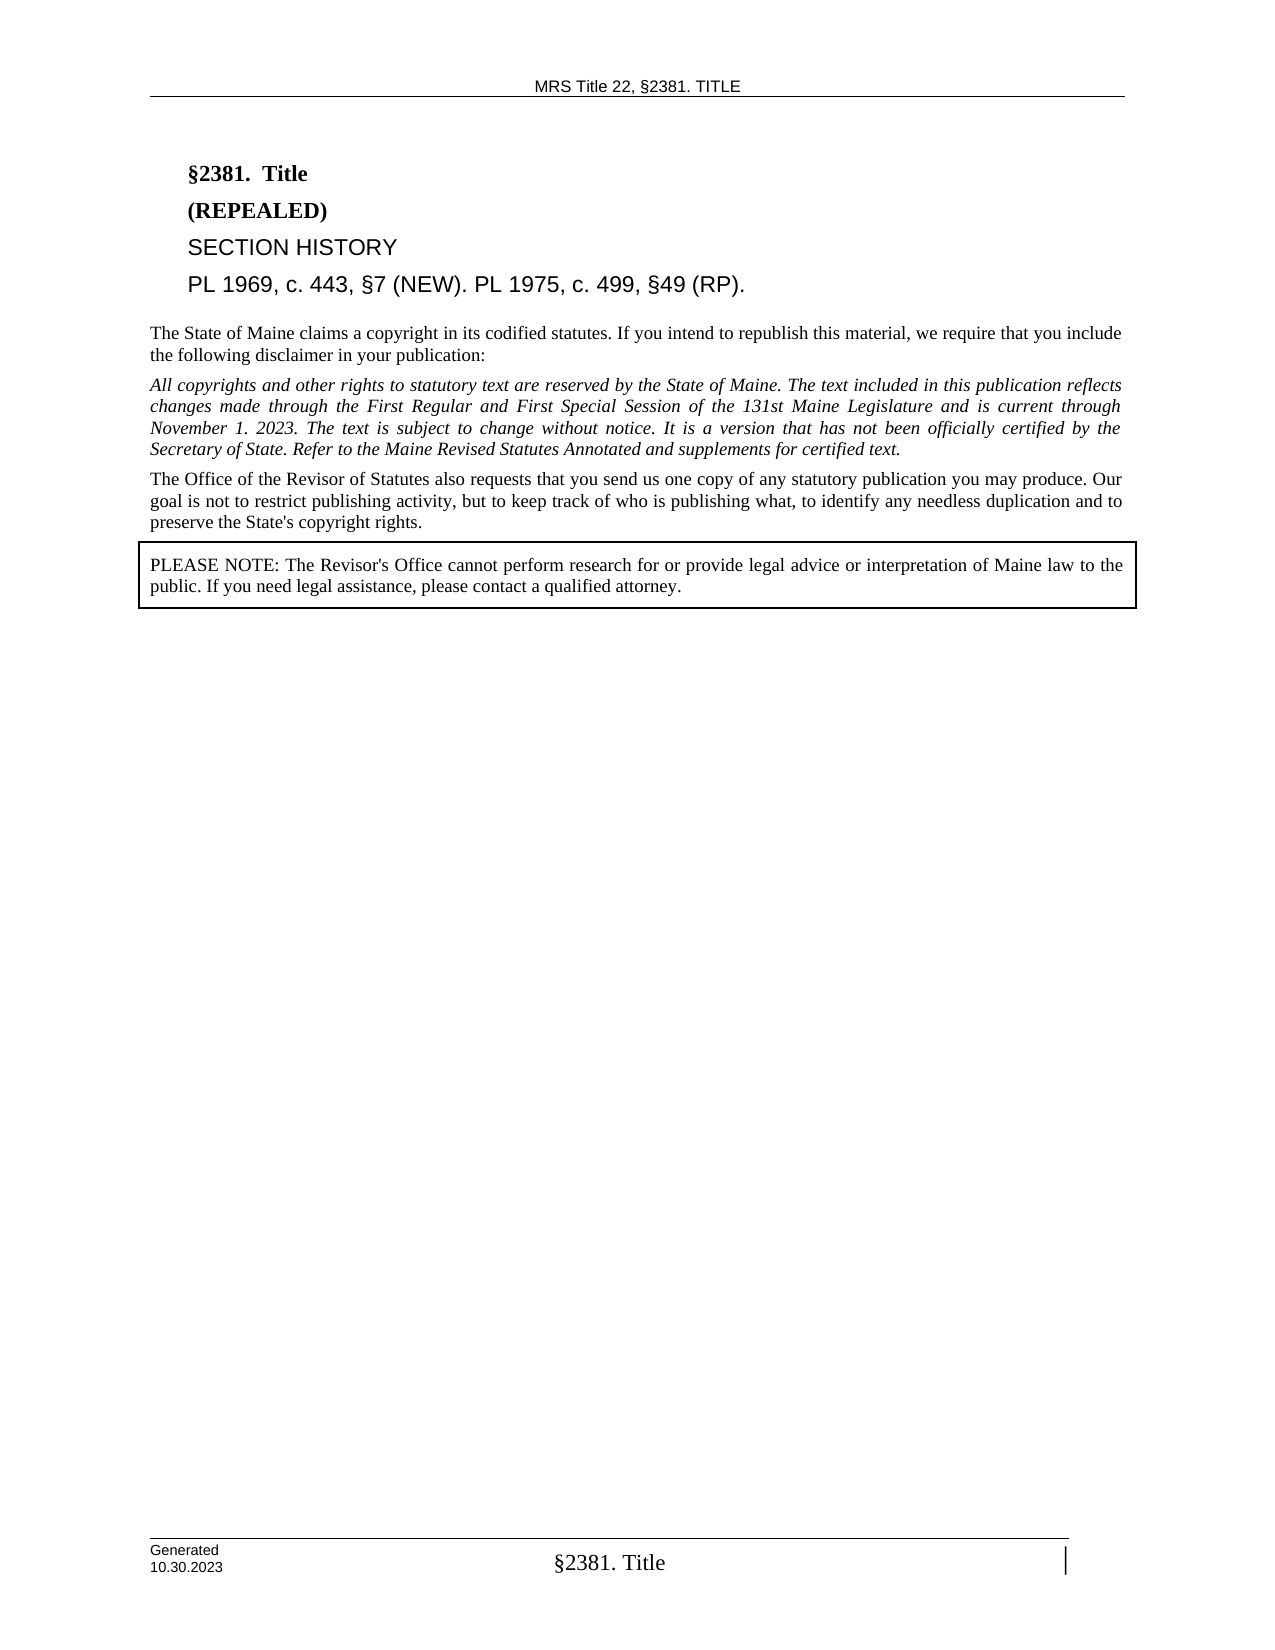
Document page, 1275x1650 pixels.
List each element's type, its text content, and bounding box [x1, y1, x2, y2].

text All copyrights and other rights to statutory text are reserved by the State of Maine. The text included in this publication reflects changes made through the First Regular and First Special Session of the 131st Maine Legislature and is current through November 1. 2023 . The text is subject to change without notice. It is a version that has not been officially certified by the Secretary of State. Refer to the Maine Revised Statutes Annotated and supplements for certified text. [150, 373, 1125, 460]
text PLEASE NOTE: The Revisor's Office cannot perform research for or provide legal advice or interpretation of Maine law to the public. If you need legal assistance, please contact a qualified attorney. [140, 543, 1135, 607]
text The Office of the Revisor of Statutes also requests that you send us one copy of any statutory publication you may produce. Our goal is not to restrict publishing activity, but to keep track of who is publishing what, to identify any needless duplication and to preserve the State's copyright rights. [150, 468, 1125, 533]
text §2381. Title [187, 160, 1125, 187]
text The State of Maine claims a copyright in its codified statutes. If you intend to republish this material, we require that you include the following disclaimer in your publication: [150, 322, 1125, 365]
text (REPEALED) [187, 197, 1125, 223]
text SECTION HISTORY [187, 234, 1125, 260]
text PL 1969, c. 443, §7 (NEW). PL 1975, c. 499, §49 (RP). [187, 271, 1125, 297]
